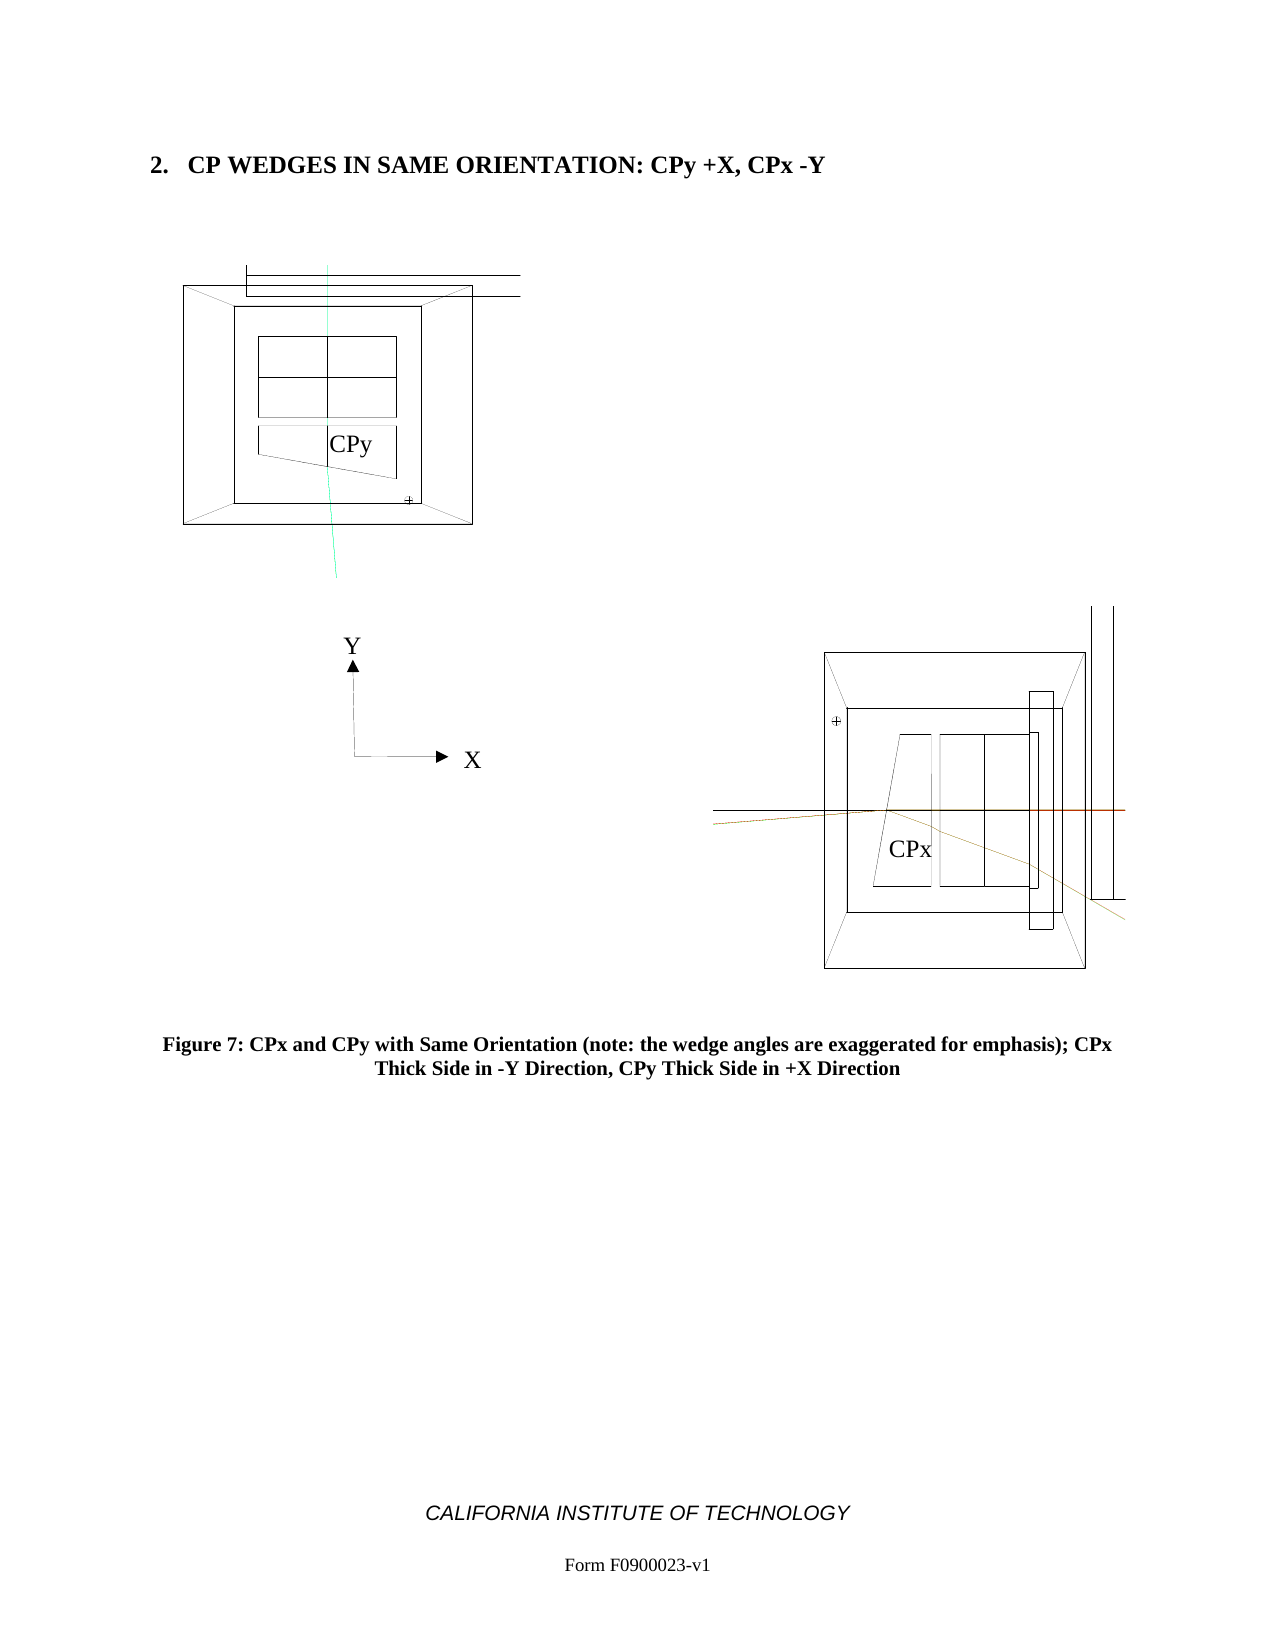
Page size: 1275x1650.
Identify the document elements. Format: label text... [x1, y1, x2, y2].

subtitle CP WEDGES IN SAME ORIENTATION: CPy +X, CPx -Y [150, 150, 1125, 179]
